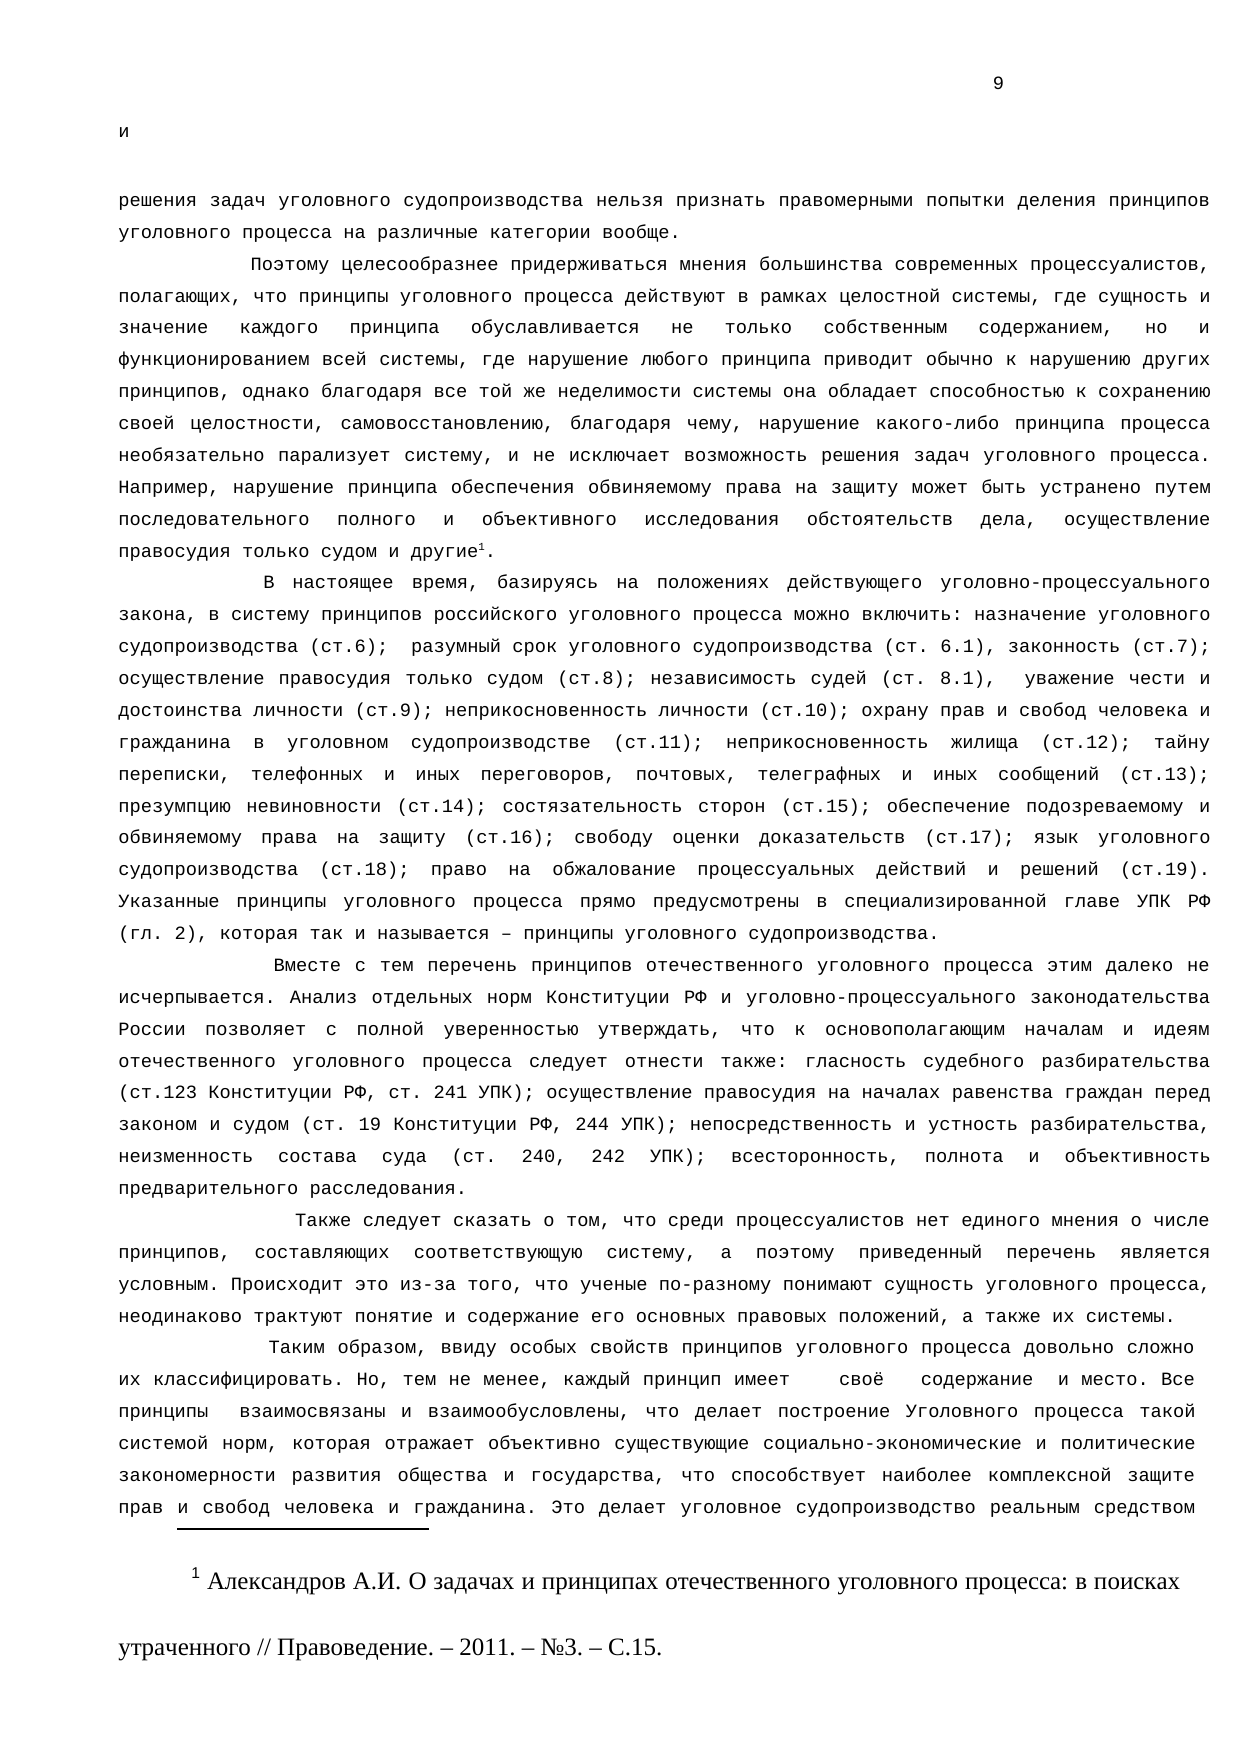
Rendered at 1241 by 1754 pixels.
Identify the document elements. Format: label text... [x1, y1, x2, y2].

text В настоящее время, базируясь на положениях действующего уголовно-процессуального закона, в систему принципов российского уголовного процесса можно включить: назначение уголовного судопроизводства (ст.6); разумный срок уголовного судопроизводства (ст. 6.1), законность (ст.7); осуществление правосудия только судом (ст.8); независимость судей (ст. 8.1), уважение чести и достоинства личности (ст.9); неприкосновенность личности (ст.10); охрану прав и свобод человека и гражданина в уголовном судопроизводстве (ст.11); неприкосновенность жилища (ст.12); тайну переписки, телефонных и иных переговоров, почтовых, телеграфных и иных сообщений (ст.13); презумпцию невиновности (ст.14); состязательность сторон (ст.15); обеспечение подозреваемому и обвиняемому права на защиту (ст.16); свободу оценки доказательств (ст.17); язык уголовного судопроизводства (ст.18); право на обжалование процессуальных действий и решений (ст.19). Указанные принципы уголовного процесса прямо предусмотрены в специализированной главе УПК РФ (гл. 2), которая так и называется – принципы уголовного судопроизводства. [118, 573, 1211, 945]
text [118, 122, 1211, 244]
text Вместе с тем перечень принципов отечественного уголовного процесса этим далеко не исчерпывается. Анализ отдельных норм Конституции РФ и уголовно-процессуального законодательства России позволяет с полной уверенностью утверждать, что к основополагающим началам и идеям отечественного уголовного процесса следует отнести также: гласность судебного разбирательства (ст.123 Конституции РФ, ст. 241 УПК); осуществление правосудия на началах равенства граждан перед законом и судом (ст. 19 Конституции РФ, 244 УПК); непосредственность и устность разбирательства, неизменность состава суда (ст. 240, 242 УПК); всесторонность, полнота и объективность предварительного расследования. [118, 956, 1211, 1200]
text Также следует сказать о том, что среди процессуалистов нет единого мнения о числе принципов, составляющих соответствующую систему, а поэтому приведенный перечень является условным. Происходит это из-за того, что ученые по-разному понимают сущность уголовного процесса, неодинаково трактуют понятие и содержание его основных правовых положений, а также их системы. [118, 1211, 1211, 1328]
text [118, 1338, 1196, 1519]
text Поэтому целесообразнее придерживаться мнения большинства современных процессуалистов, полагающих, что принципы уголовного процесса действуют в рамках целостной системы, где сущность и значение каждого принципа обуславливается не только собственным содержанием, но и функционированием всей системы, где нарушение любого принципа приводит обычно к нарушению других принципов, однако благодаря все той же неделимости системы она обладает способностью к сохранению своей целостности, самовосстановлению, благодаря чему, нарушение какого-либо принципа процесса необязательно парализует систему, и не исключает возможность решения задач уголовного процесса. Например, нарушение принципа обеспечения обвиняемому права на защиту может быть устранено путем последовательного полного и объективного исследования обстоятельств дела, осуществление правосудия только судом и другие. [118, 254, 1211, 563]
